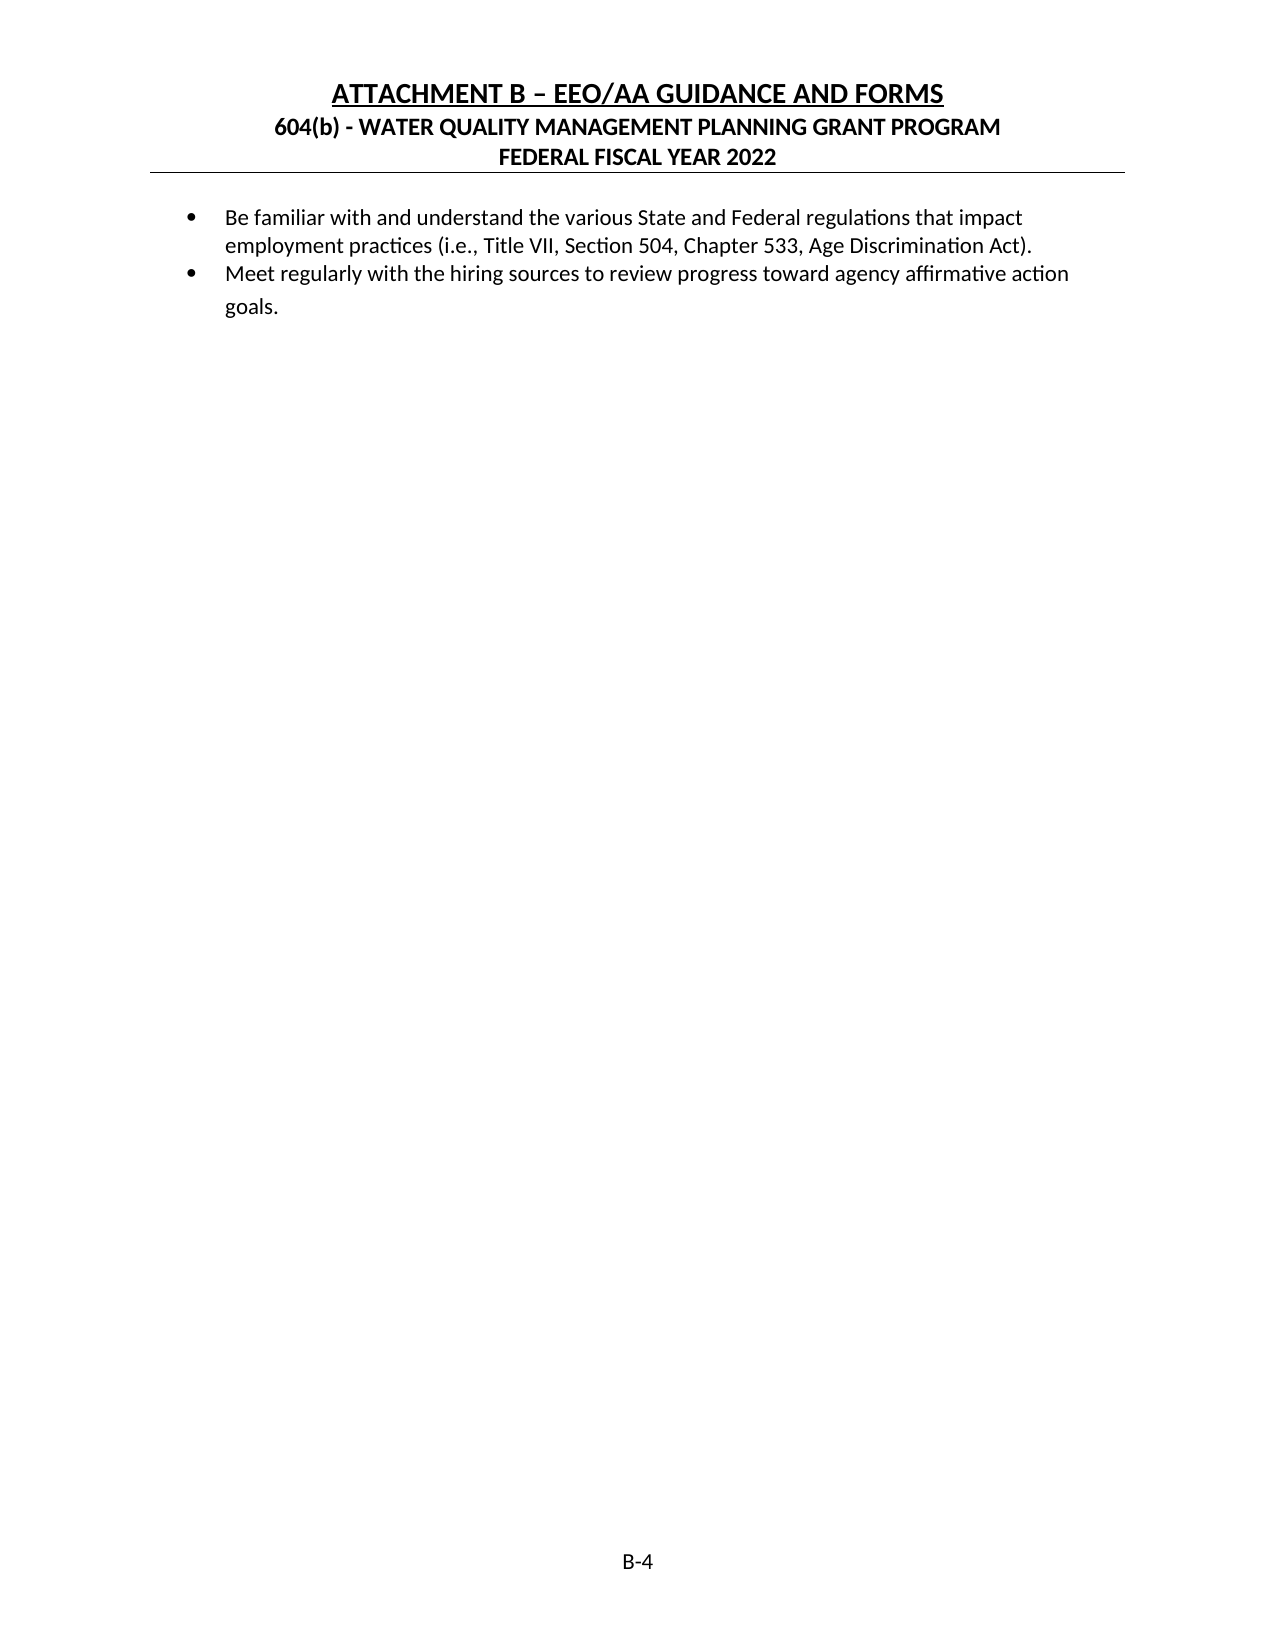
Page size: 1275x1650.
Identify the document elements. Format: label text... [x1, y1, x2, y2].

list Be familiar with and understand the various State and Federal regulations that impact employment practices (i.e., Title VII, Section 504, Chapter 533, Age Discrimination Act). [187, 203, 1125, 259]
list Meet regularly with the hiring sources to review progress toward agency affirmative action goals. [187, 259, 1125, 320]
